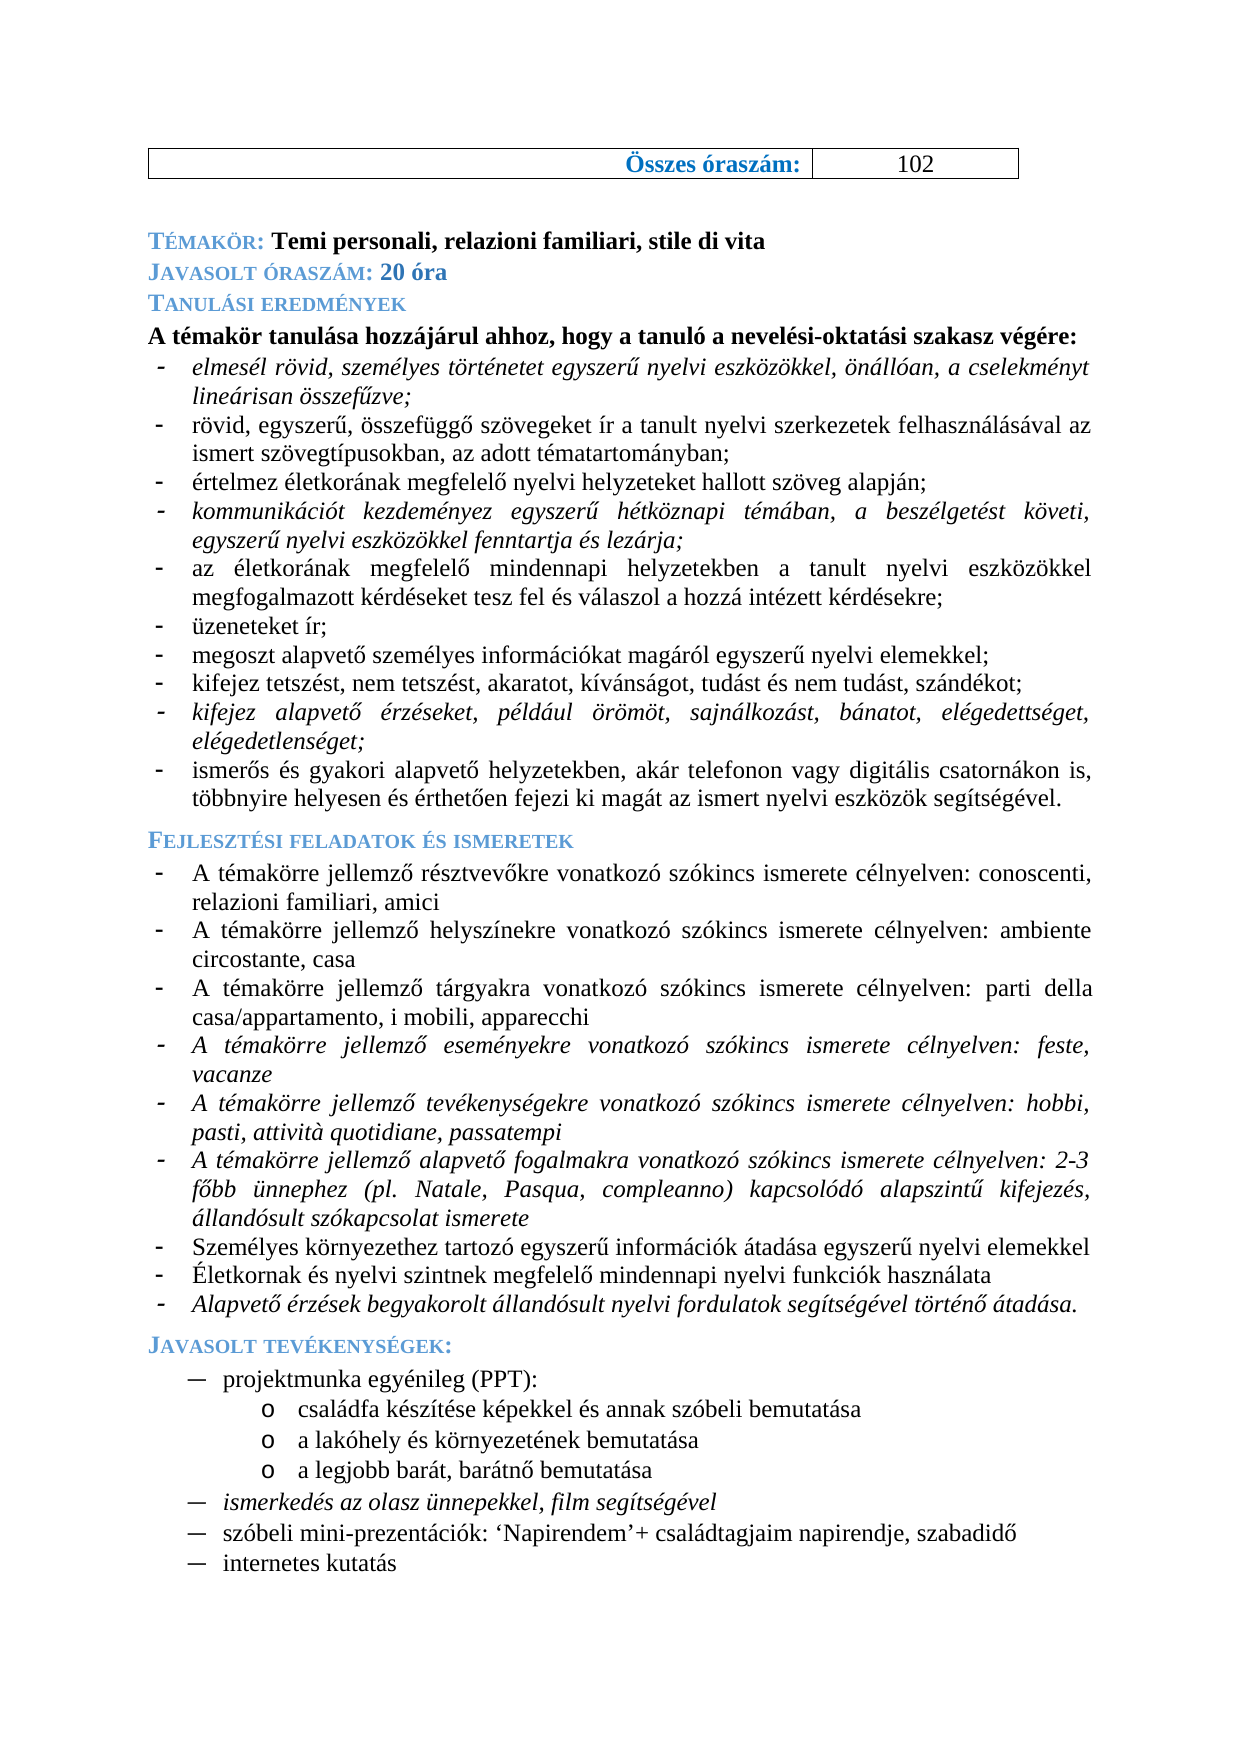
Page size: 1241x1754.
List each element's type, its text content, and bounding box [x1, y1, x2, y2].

subtitle Fejlesztési feladatok és ismeretek [148, 825, 1093, 853]
list Alapvető érzések begyakorolt állandósult nyelvi fordulatok segítségével történő átadása. [155, 1289, 1093, 1318]
list az életkorának megfelelő mindennapi helyzetekben a tanult nyelvi eszközökkel megfogalmazott kérdéseket tesz fel és válaszol a hozzá intézett kérdésekre; [155, 553, 1093, 611]
list A témakörre jellemző eseményekre vonatkozó szókincs ismerete célnyelven: feste, vacanze [155, 1030, 1093, 1088]
list rövid, egyszerű, összefüggő szövegeket ír a tanult nyelvi szerkezetek felhasználásával az ismert szövegtípusokban, az adott tématartományban; [155, 410, 1093, 467]
list A témakörre jellemző résztvevőkre vonatkozó szókincs ismerete célnyelven: conoscenti, relazioni familiari, amici [155, 858, 1093, 915]
list értelmez életkorának megfelelő nyelvi helyzeteket hallott szöveg alapján; [155, 467, 1093, 496]
list internetes kutatás [185, 1547, 1093, 1578]
list A témakörre jellemző tevékenységekre vonatkozó szókincs ismerete célnyelven: hobbi, pasti, attività quotidiane, passatempi [155, 1088, 1093, 1145]
table_cell 102 [813, 149, 1018, 177]
list megoszt alapvető személyes információkat magáról egyszerű nyelvi elemekkel; [155, 640, 1093, 668]
table_cell Összes óraszám: [149, 149, 812, 177]
text Javasolt óraszám: 20 óra [148, 257, 1093, 286]
list A témakörre jellemző tárgyakra vonatkozó szókincs ismerete célnyelven: parti della casa/appartamento, i mobili, apparecchi [155, 973, 1093, 1030]
subtitle Tanulási eredmények [148, 288, 1093, 317]
list üzeneteket ír; [155, 611, 1093, 640]
list a legjobb barát, barátnő bemutatása [260, 1456, 1093, 1486]
list Személyes környezethez tartozó egyszerű információk átadása egyszerű nyelvi elemekkel [155, 1232, 1093, 1260]
list szóbeli mini-prezentációk: ‘Napirendem’+ családtagjaim napirendje, szabadidő [185, 1517, 1093, 1547]
list projektmunka egyénileg (PPT): [185, 1363, 1093, 1394]
list A témakörre jellemző helyszínekre vonatkozó szókincs ismerete célnyelven: ambiente circostante, casa [155, 915, 1093, 973]
list A témakörre jellemző alapvető fogalmakra vonatkozó szókincs ismerete célnyelven: 2-3 főbb ünnephez (pl. Natale, Pasqua, compleanno) kapcsolódó alapszintű kifejezés, állandósult szókapcsolat ismerete [155, 1145, 1093, 1232]
list kommunikációt kezdeményez egyszerű hétköznapi témában, a beszélgetést követi, egyszerű nyelvi eszközökkel fenntartja és lezárja; [155, 496, 1093, 553]
list ismerős és gyakori alapvető helyzetekben, akár telefonon vagy digitális csatornákon is, többnyire helyesen és érthetően fejezi ki magát az ismert nyelvi eszközök segítségével. [155, 755, 1093, 812]
list családfa készítése képekkel és annak szóbeli bemutatása [260, 1394, 1093, 1425]
list a lakóhely és környezetének bemutatása [260, 1425, 1093, 1456]
list ismerkedés az olasz ünnepekkel, film segítségével [185, 1486, 1093, 1517]
list Életkornak és nyelvi szintnek megfelelő mindennapi nyelvi funkciók használata [155, 1260, 1093, 1289]
list elmesél rövid, személyes történetet egyszerű nyelvi eszközökkel, önállóan, a cselekményt lineárisan összefűzve; [155, 352, 1093, 410]
text A témakör tanulása hozzájárul ahhoz, hogy a tanuló a nevelési-oktatási szakasz végére: [148, 321, 1093, 350]
text Témakör: Temi personali, relazioni familiari, stile di vita [148, 226, 1093, 255]
list kifejez tetszést, nem tetszést, akaratot, kívánságot, tudást és nem tudást, szándékot; [155, 668, 1093, 697]
subtitle Javasolt tevékenységek: [148, 1330, 1093, 1359]
list kifejez alapvető érzéseket, például örömöt, sajnálkozást, bánatot, elégedettséget, elégedetlenséget; [155, 697, 1093, 755]
